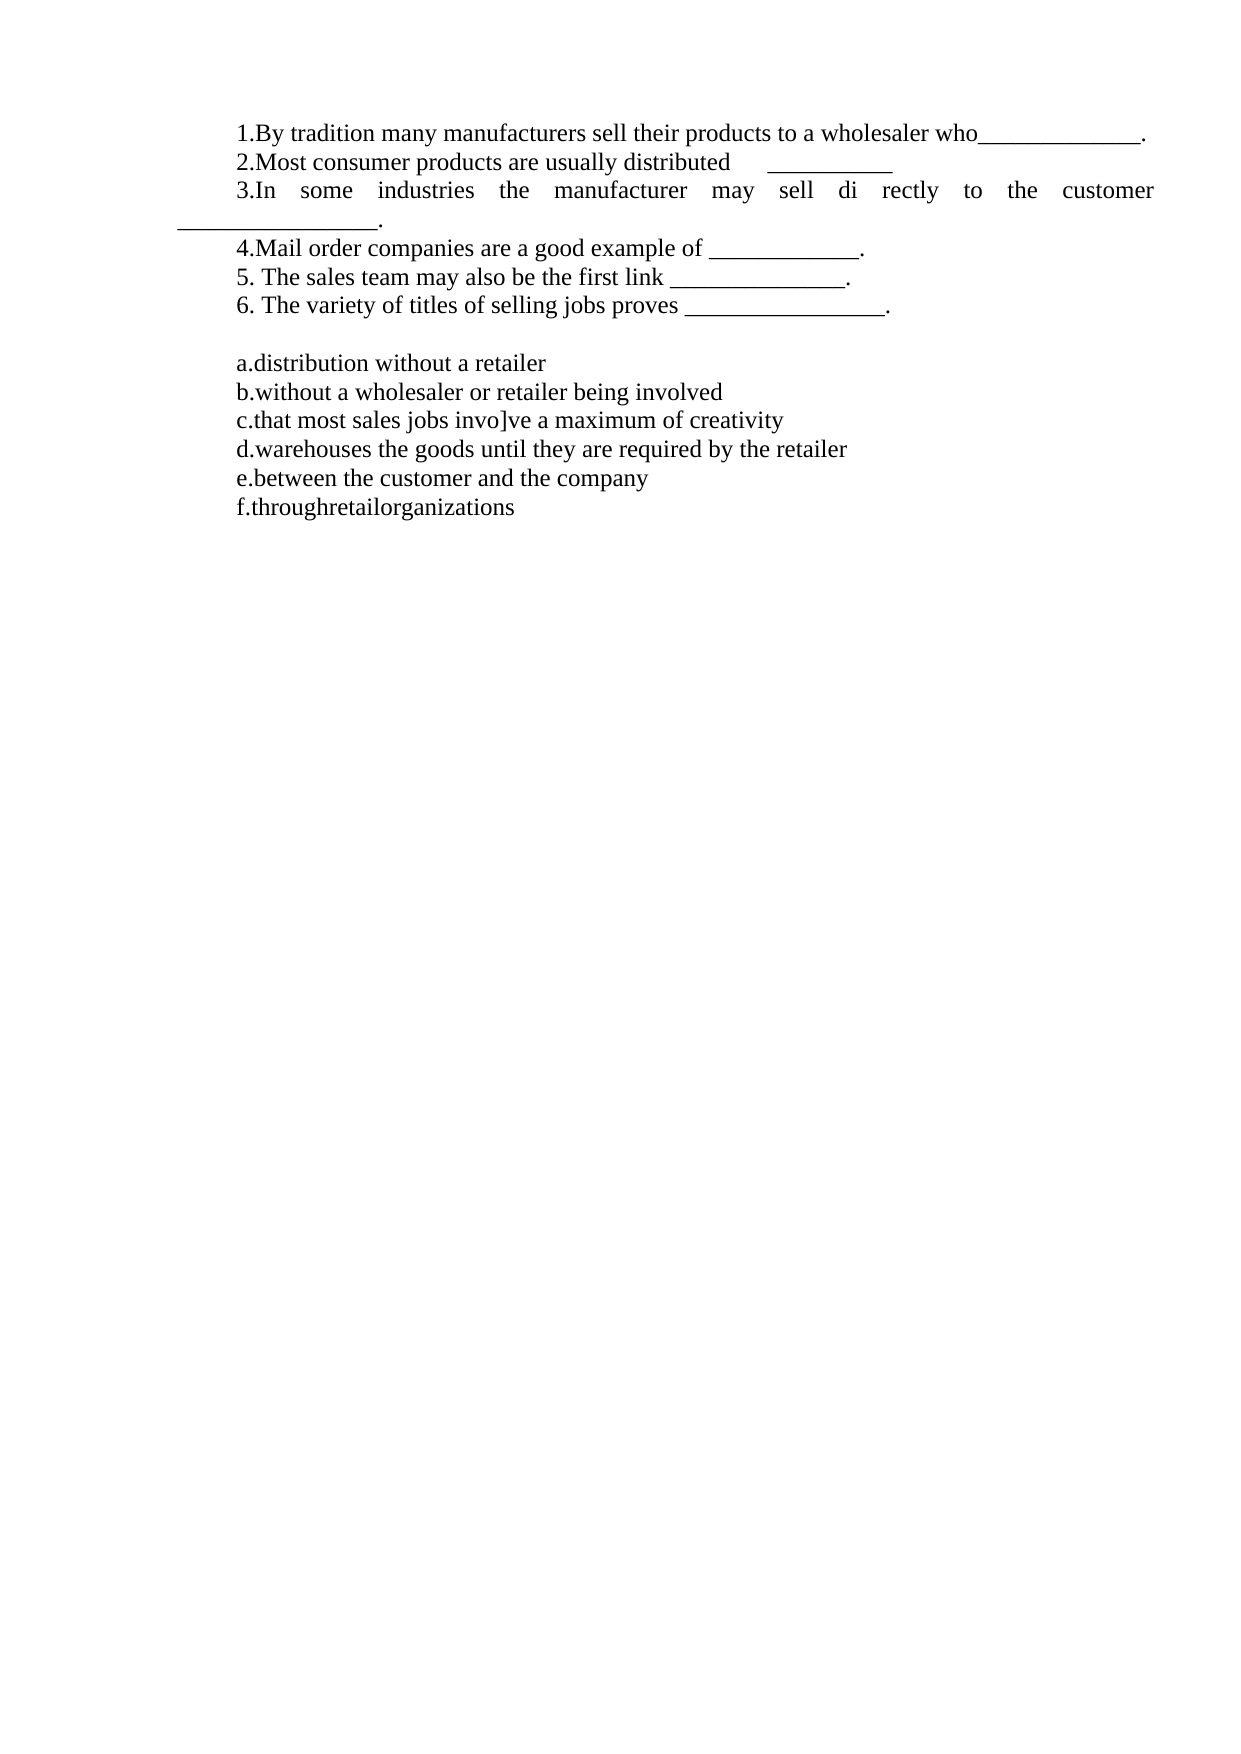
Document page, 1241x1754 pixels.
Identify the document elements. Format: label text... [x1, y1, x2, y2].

text c.that most sales jobs invo]ve a maximum of creativity [177, 406, 1155, 434]
text 6. The variety of titles of selling jobs proves ________________. [177, 291, 1155, 319]
text d.warehouses the goods until they are required by the retailer [177, 434, 1155, 463]
text f. throughretailorganizations [177, 492, 1155, 521]
text 4.Mail order companies are a good example of ____________. [177, 233, 1155, 262]
text e.between the customer and the company [177, 463, 1155, 492]
text 1.By tradition many manufacturers sell their products to a wholesaler who_____________. [177, 118, 1155, 147]
text 2.Most consumer products are usually distributed __________ [177, 147, 1155, 176]
text 5. The sales team may also be the first link ______________. [177, 262, 1155, 291]
text a.distribution without a retailer [177, 348, 1155, 377]
text b.without a wholesaler or retailer being involved [177, 377, 1155, 406]
text 3.In some industries the manufacturer may sell di rectly to the customer ________________. [177, 176, 1155, 233]
